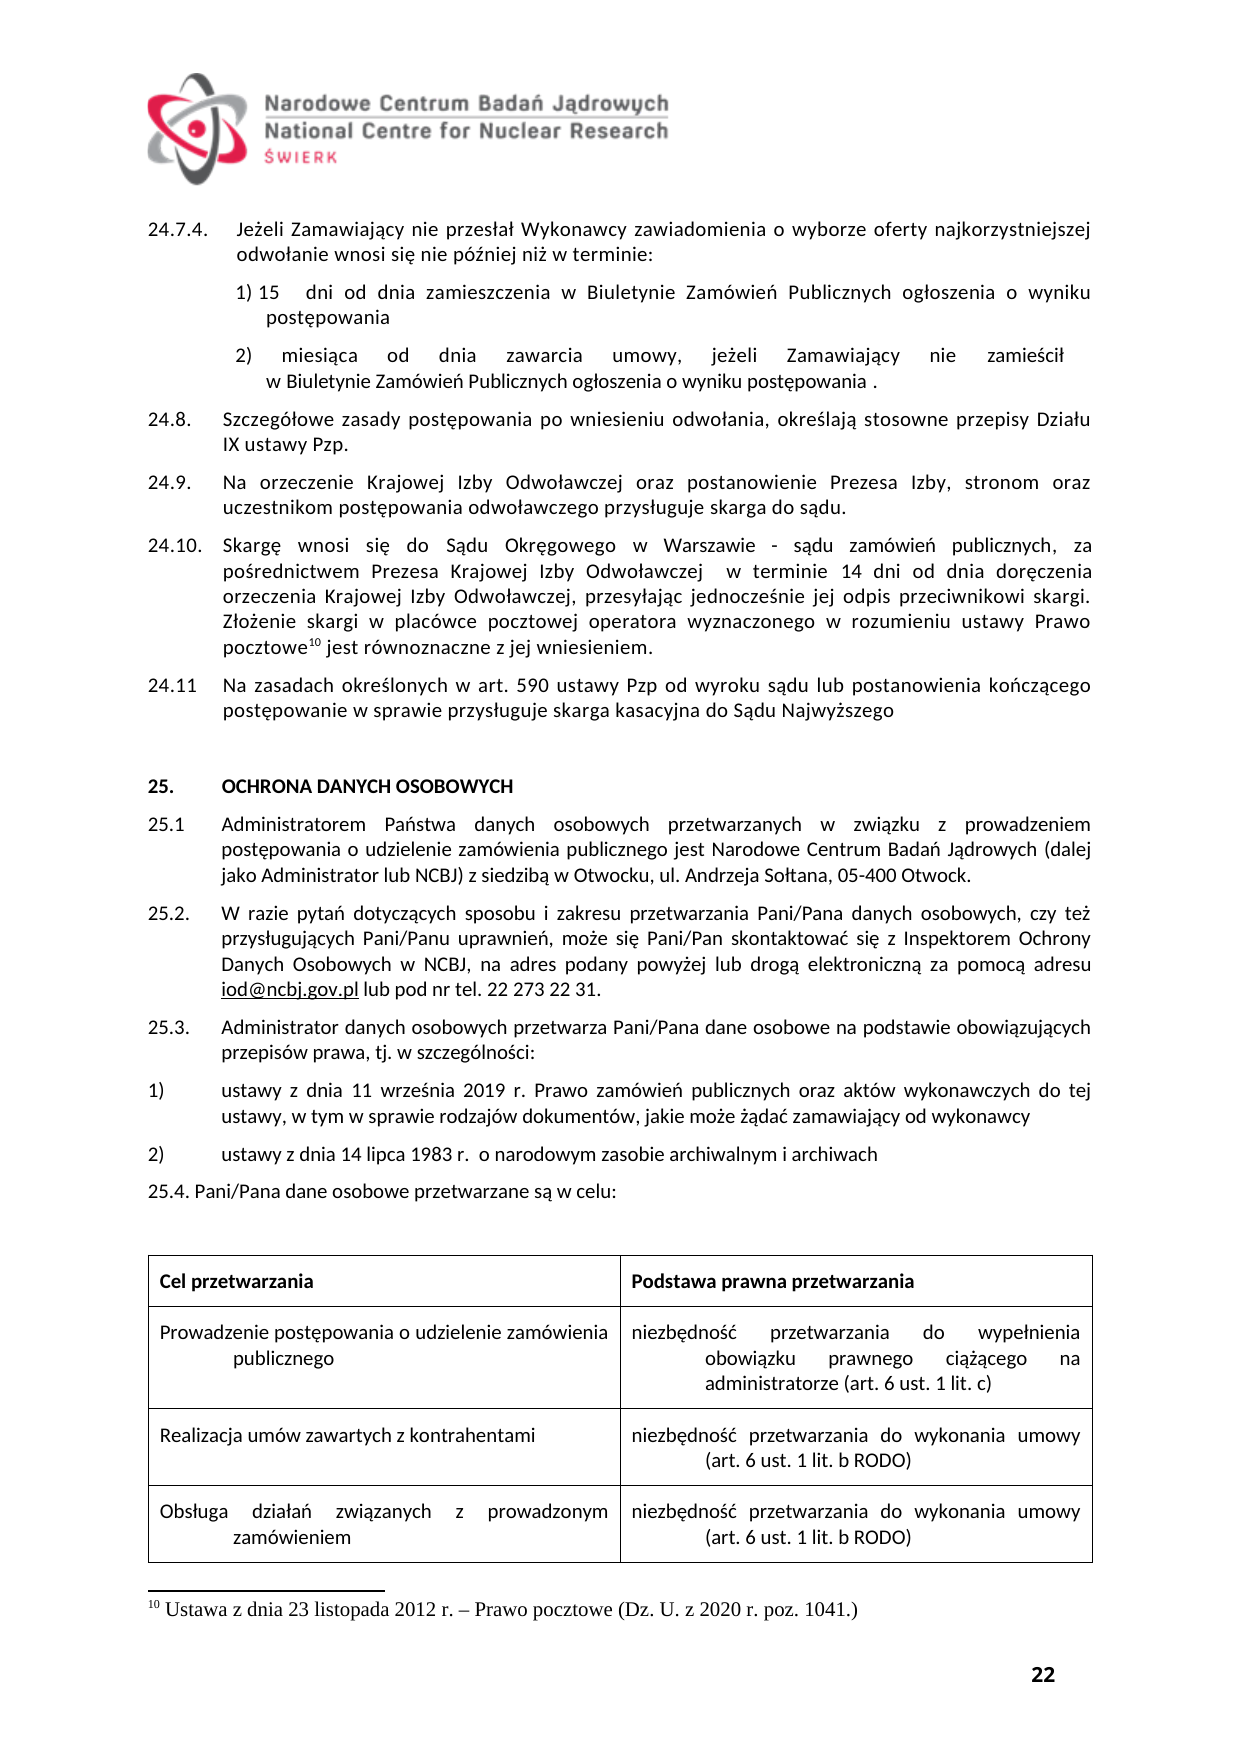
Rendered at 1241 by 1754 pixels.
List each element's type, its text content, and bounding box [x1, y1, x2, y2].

text 24.7.4. Jeżeli Zamawiający nie przesłał Wykonawcy zawiadomienia o wyborze oferty najkorzystniejszej odwołanie wnosi się nie później niż w terminie: [148, 216, 1092, 267]
table_cell niezbędność przetwarzania do wykonania umowy (art. 6 ust. 1 lit. b RODO) [621, 1409, 1092, 1485]
text 25.3. Administrator danych osobowych przetwarza Pani/Pana dane osobowe na podstawie obowiązujących przepisów prawa, tj. w szczególności: [148, 1014, 1092, 1065]
table_cell Prowadzenie postępowania o udzielenie zamówienia publicznego [149, 1307, 620, 1408]
text 24.10. Skargę wnosi się do Sądu Okręgowego w Warszawie - sądu zamówień publicznych, za pośrednictwem Prezesa Krajowej Izby Odwoławczej w terminie 14 dni od dnia doręczenia orzeczenia Krajowej Izby Odwoławczej, przesyłając jednocześnie jej odpis przeciwnikowi skargi. Złożenie skargi w placówce pocztowej operatora wyznaczonego w rozumieniu ustawy Prawo pocztowe jest równoznaczne z jej wniesieniem. [148, 532, 1092, 659]
text 24.8. Szczegółowe zasady postępowania po wniesieniu odwołania, określają stosowne przepisy Działu IX ustawy Pzp. [148, 406, 1092, 457]
text 25.2. W razie pytań dotyczących sposobu i zakresu przetwarzania Pani/Pana danych osobowych, czy też przysługujących Pani/Panu uprawnień, może się Pani/Pan skontaktować się z Inspektorem Ochrony Danych Osobowych w NCBJ, na adres podany powyżej lub drogą elektroniczną za pomocą adresu iod@ncbj.gov.pl lub pod nr tel. 22 273 22 31. [148, 900, 1092, 1002]
text 1) 15 dni od dnia zamieszczenia w Biuletynie Zamówień Publicznych ogłoszenia o wyniku postępowania [235, 279, 1092, 330]
text 2) miesiąca od dnia zawarcia umowy, jeżeli Zamawiający nie zamieścił w Biuletynie Zamówień Publicznych ogłoszenia o wyniku postępowania . [235, 342, 1092, 393]
table_cell niezbędność przetwarzania do wykonania umowy (art. 6 ust. 1 lit. b RODO) w celu wypełnienia obowiązku prawnego (art. 6 ust. 1 lit. c) [621, 1486, 1092, 1562]
table_header Cel przetwarzania [149, 1256, 620, 1306]
text 25. OCHRONA DANYCH OSOBOWYCH [148, 773, 1092, 799]
text 24.11 Na zasadach określonych w art. 590 ustawy Pzp od wyroku sądu lub postanowienia kończącego postępowanie w sprawie przysługuje skarga kasacyjna do Sądu Najwyższego [148, 672, 1092, 723]
text 25.1 Administratorem Państwa danych osobowych przetwarzanych w związku z prowadzeniem postępowania o udzielenie zamówienia publicznego jest Narodowe Centrum Badań Jądrowych (dalej jako Administrator lub NCBJ) z siedzibą w Otwocku, ul. Andrzeja Sołtana, 05-400 Otwock. [148, 811, 1092, 887]
table_header Podstawa prawna przetwarzania [621, 1256, 1092, 1306]
table_cell niezbędność przetwarzania do wypełnienia obowiązku prawnego ciążącego na administratorze (art. 6 ust. 1 lit. c) [621, 1307, 1092, 1408]
table_cell Obsługa działań związanych z prowadzonym zamówieniem [149, 1486, 620, 1562]
text 25.4. Pani/Pana dane osobowe przetwarzane są w celu: [148, 1179, 1092, 1204]
text 1) ustawy z dnia 11 września 2019 r. Prawo zamówień publicznych oraz aktów wykonawczych do tej ustawy, w tym w sprawie rodzajów dokumentów, jakie może żądać zamawiający od wykonawcy [148, 1077, 1092, 1128]
text 24.9. Na orzeczenie Krajowej Izby Odwoławczej oraz postanowienie Prezesa Izby, stronom oraz uczestnikom postępowania odwoławczego przysługuje skarga do sądu. [148, 469, 1092, 520]
text 2) ustawy z dnia 14 lipca 1983 r. o narodowym zasobie archiwalnym i archiwach [148, 1141, 1092, 1166]
picture [147, 73, 670, 187]
table_cell Realizacja umów zawartych z kontrahentami [149, 1409, 620, 1485]
